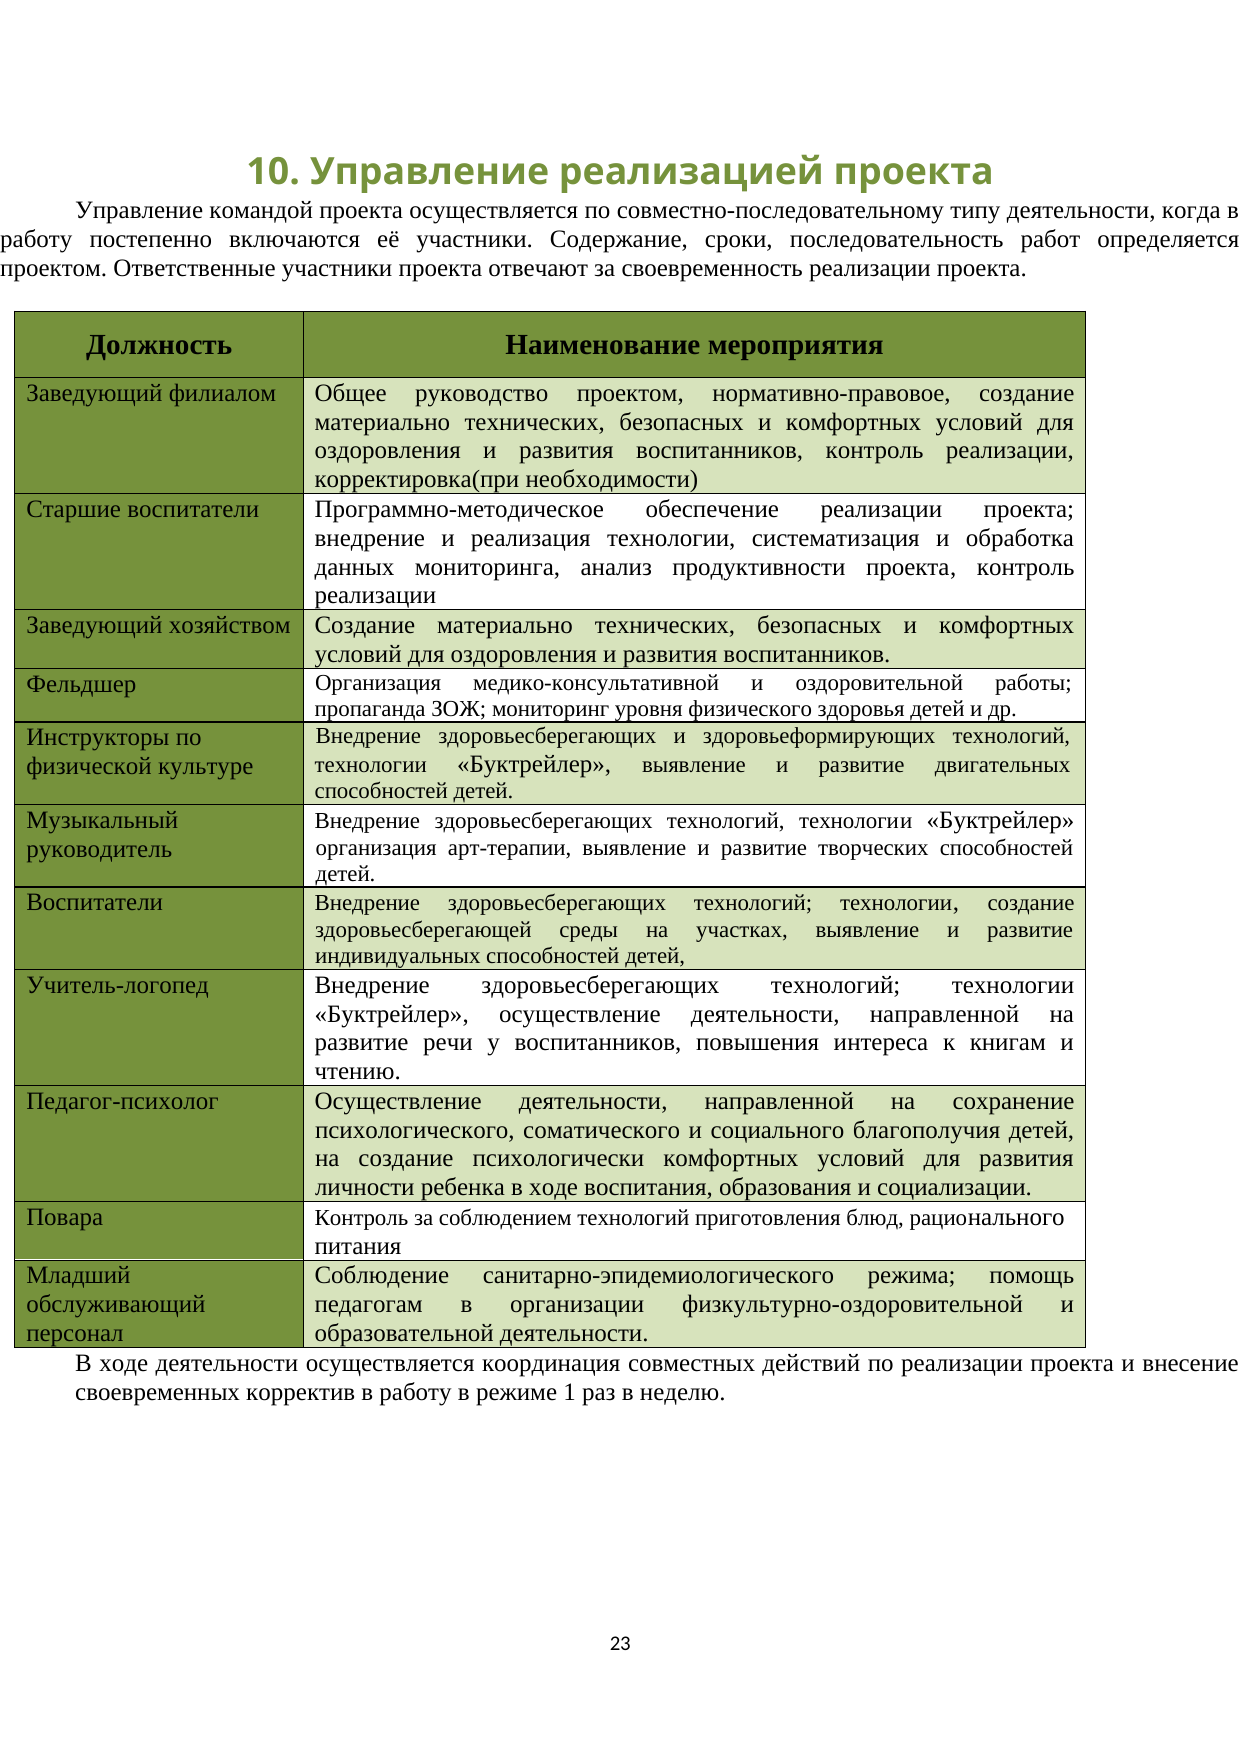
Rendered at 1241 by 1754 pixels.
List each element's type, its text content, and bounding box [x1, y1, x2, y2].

table_header Наименование мероприятия [304, 312, 1085, 377]
table_cell Контроль за соблюдением технологий приготовления блюд, рационального питания [304, 1202, 1085, 1259]
table_cell Заведующий хозяйством [15, 610, 303, 668]
table_cell Программно-методическое обеспечение реализации проекта; внедрение и реализация технологии, систематизация и обработка данных мониторинга, анализ продуктивности проекта, контроль реализации [304, 494, 1085, 609]
table_cell Общее руководство проектом, нормативно-правовое, создание материально технических, безопасных и комфортных условий для оздоровления и развития воспитанников, контроль реализации, корректировка(при необходимости) [304, 378, 1085, 493]
table_cell Воспитатели [15, 888, 303, 969]
table_cell Осуществление деятельности, направленной на сохранение психологического, соматического и социального благополучия детей, на создание психологически комфортных условий для развития личности ребенка в ходе воспитания, образования и социализации. [304, 1086, 1085, 1201]
table_cell Внедрение здоровьесберегающих технологий; технологии «Буктрейлер», осуществление деятельности, направленной на развитие речи у воспитанников, повышения интереса к книгам и чтению. [304, 970, 1085, 1085]
table_cell Старшие воспитатели [15, 494, 303, 609]
table_cell Младший обслуживающий персонал [15, 1261, 303, 1347]
table_cell Организация медико-консультативной и оздоровительной работы; пропаганда ЗОЖ; мониторинг уровня физического здоровья детей и др. [304, 669, 1085, 721]
table_cell Соблюдение санитарно-эпидемиологического режима; помощь педагогам в организации физкультурно-оздоровительной и образовательной деятельности. [304, 1261, 1085, 1347]
text 10. Управление реализацией проекта [0, 144, 1240, 196]
table_cell Музыкальный руководитель [15, 805, 303, 886]
table_cell Внедрение здоровьесберегающих и здоровьеформирующих технологий, технологии «Буктрейлер», выявление и развитие двигательных способностей детей. [304, 723, 1085, 804]
table_cell Внедрение здоровьесберегающих технологий; технологии, создание здоровьесберегающей среды на участках, выявление и развитие индивидуальных способностей детей, [304, 888, 1085, 969]
text В ходе деятельности осуществляется координация совместных действий по реализации проекта и внесение своевременных корректив в работу в режиме 1 раз в неделю. [75, 1348, 1240, 1405]
table_cell Повара [15, 1202, 303, 1259]
table_cell Фельдшер [15, 669, 303, 721]
table_cell Заведующий филиалом [15, 378, 303, 493]
table_cell Учитель-логопед [15, 970, 303, 1085]
table_header Должность [15, 312, 303, 377]
table_cell Создание материально технических, безопасных и комфортных условий для оздоровления и развития воспитанников. [304, 610, 1085, 668]
table_cell Внедрение здоровьесберегающих технологий, технологии «Буктрейлер» организация арт-терапии, выявление и развитие творческих способностей детей. [304, 805, 1085, 886]
table_cell Педагог-психолог [15, 1086, 303, 1201]
text Управление командой проекта осуществляется по совместно-последовательному типу деятельности, когда в работу постепенно включаются её участники. Содержание, сроки, последовательность работ определяется проектом. Ответственные участники проекта отвечают за своевременность реализации проекта. [0, 196, 1240, 282]
table_cell Инструкторы по физической культуре [15, 723, 303, 804]
